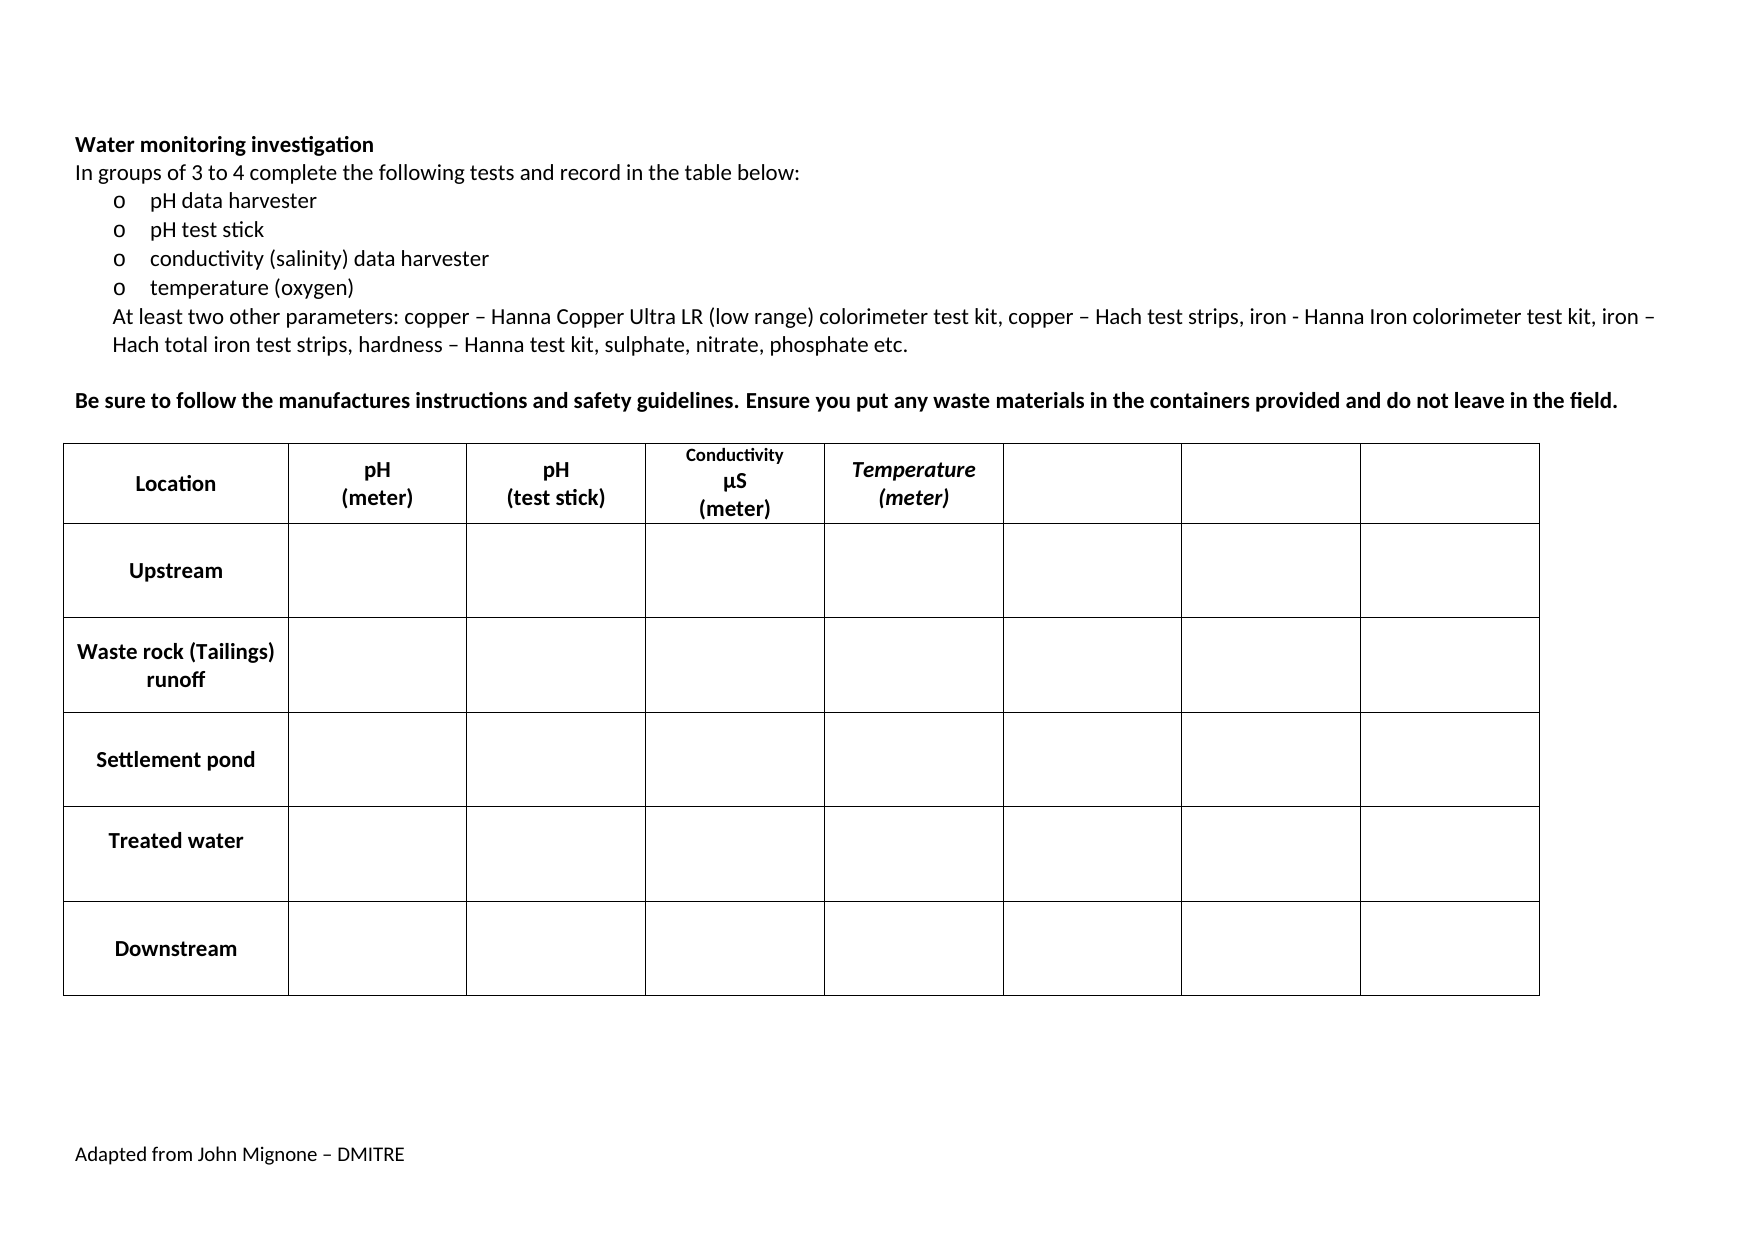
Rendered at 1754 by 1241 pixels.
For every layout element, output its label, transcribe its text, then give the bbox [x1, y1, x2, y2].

table_cell [1004, 902, 1181, 995]
table_cell [646, 902, 824, 995]
table_cell [1004, 618, 1181, 712]
table_cell [467, 713, 645, 806]
table_cell [825, 713, 1003, 806]
table_cell [289, 618, 466, 712]
table_cell [1361, 807, 1539, 901]
table_cell [825, 807, 1003, 901]
list pH test stick [112, 215, 1679, 244]
table_cell [289, 807, 466, 901]
table_cell [1182, 524, 1360, 617]
table_cell [646, 713, 824, 806]
text At least two other parameters: copper – Hanna Copper Ultra LR (low range) colorimeter test kit, copper – Hach test strips, iron - Hanna Iron colorimeter test kit, iron – Hach total iron test strips, hardness – Hanna test kit, sulphate, nitrate, phosphate etc. [112, 302, 1679, 358]
table_header [1182, 444, 1360, 523]
table_cell [646, 807, 824, 901]
list temperature (oxygen) [112, 273, 1679, 302]
list pH data harvester [112, 186, 1679, 215]
table_cell Settlement pond [64, 713, 288, 806]
table_header [1361, 444, 1539, 523]
text Be sure to follow the manufactures instructions and safety guidelines. Ensure you put any waste materials in the containers provided and do not leave in the field. [75, 387, 1679, 414]
table_cell Upstream [64, 524, 288, 617]
table_cell [825, 524, 1003, 617]
table_cell [646, 524, 824, 617]
table_cell Treated water [64, 807, 288, 901]
table_cell [289, 524, 466, 617]
table_cell [467, 524, 645, 617]
table_cell [646, 618, 824, 712]
table_cell [1004, 524, 1181, 617]
table_cell [1361, 524, 1539, 617]
table_cell [289, 713, 466, 806]
table_header Temperature (meter) [825, 444, 1003, 523]
table_cell Waste rock (Tailings) runoff [64, 618, 288, 712]
table_cell [467, 807, 645, 901]
table_cell [825, 902, 1003, 995]
table_cell [1004, 807, 1181, 901]
table_header [1004, 444, 1181, 523]
table_cell [1361, 713, 1539, 806]
table_cell [1004, 713, 1181, 806]
table_cell [1361, 618, 1539, 712]
table_cell Downstream [64, 902, 288, 995]
table_cell [467, 618, 645, 712]
table_header pH (test stick) [467, 444, 645, 523]
table_cell [289, 902, 466, 995]
text Water monitoring investigation [75, 130, 1679, 158]
table_cell [1361, 902, 1539, 995]
table_cell [1182, 902, 1360, 995]
table_cell [467, 902, 645, 995]
table_cell [1182, 713, 1360, 806]
table_cell [825, 618, 1003, 712]
table_header Location [64, 444, 288, 523]
table_cell [1182, 807, 1360, 901]
table_header pH (meter) [289, 444, 466, 523]
table_cell [1182, 618, 1360, 712]
text In groups of 3 to 4 complete the following tests and record in the table below: [75, 158, 1679, 186]
list conductivity (salinity) data harvester [112, 244, 1679, 273]
table_header Conductivity µS (meter) [646, 444, 824, 523]
